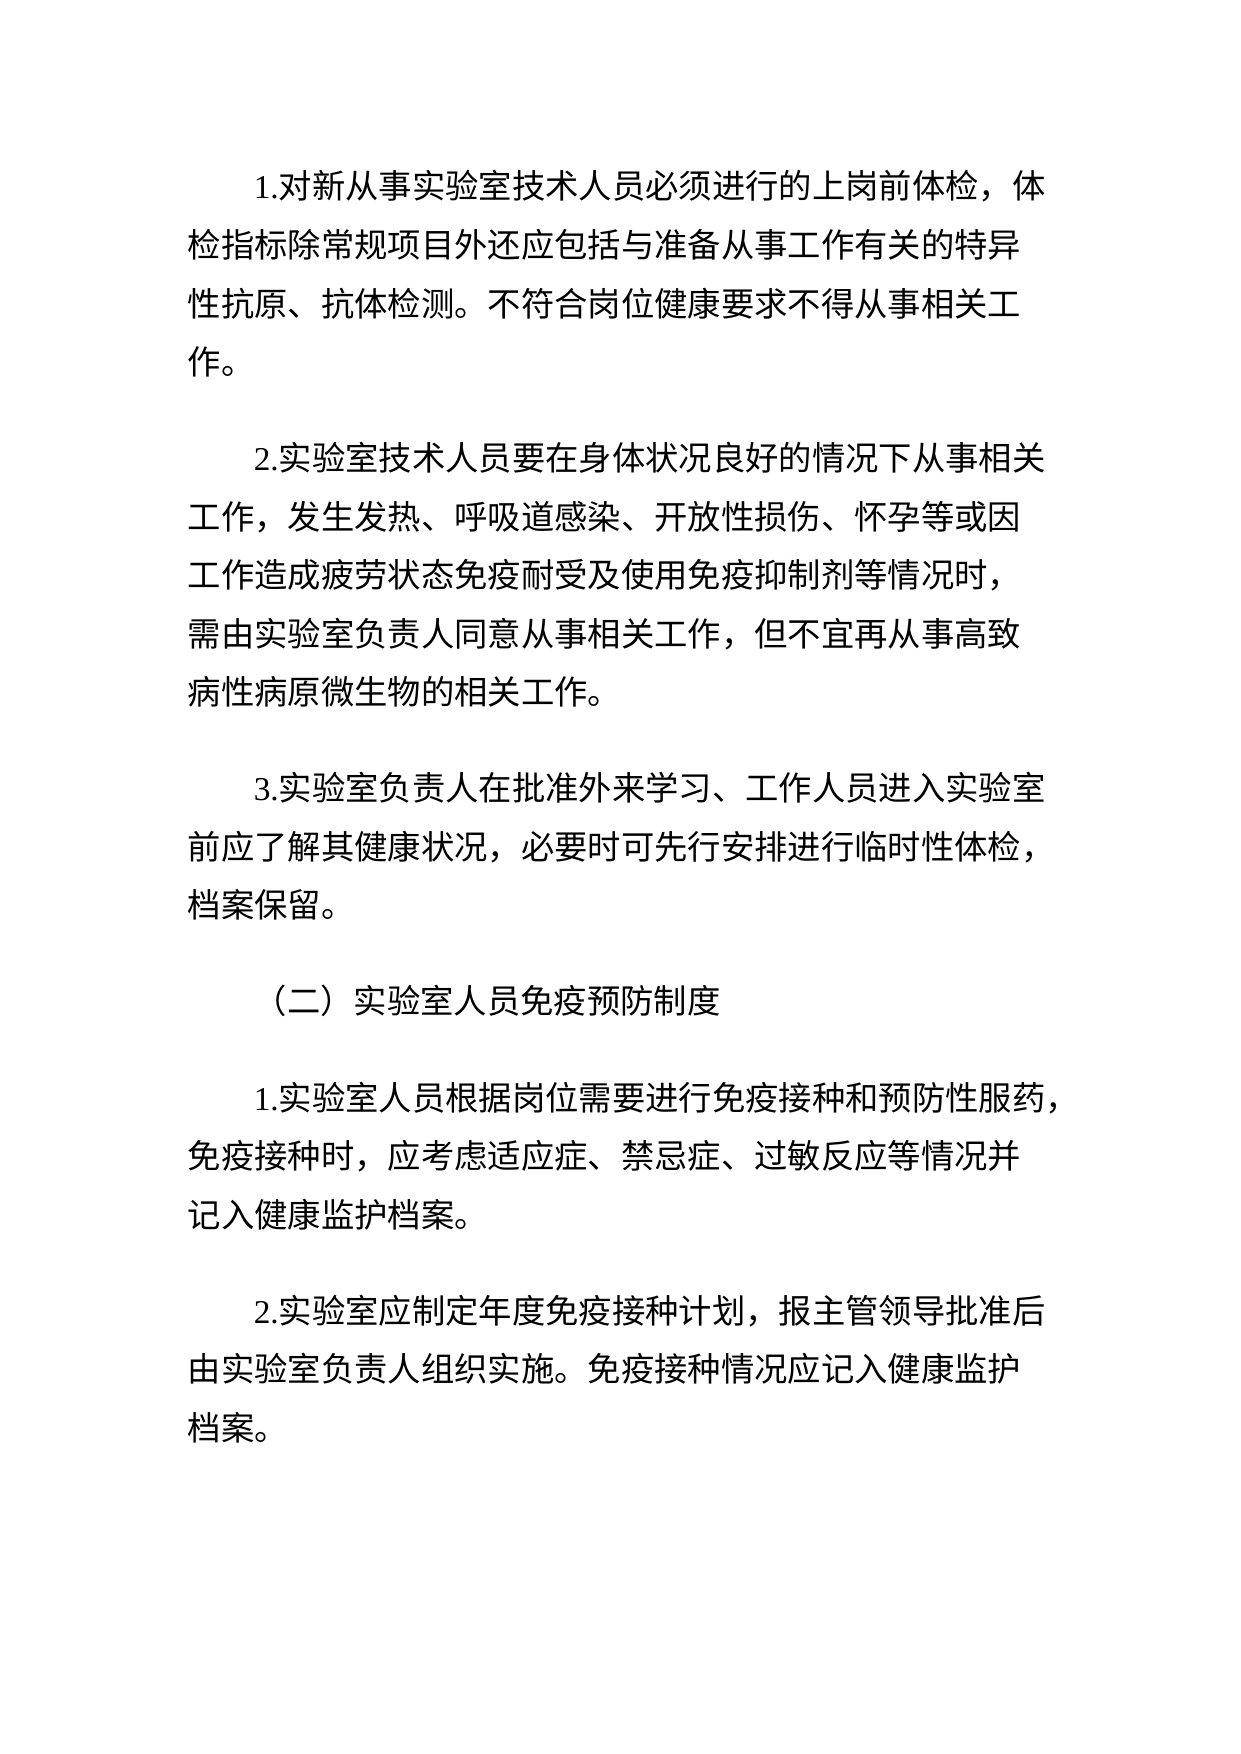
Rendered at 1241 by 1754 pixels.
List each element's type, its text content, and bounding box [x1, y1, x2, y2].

text 3.实验室负责人在批准外来学习、工作人员进入实验室前应了解其健康状况，必要时可先行安排进行临时性体检，档案保留。 [187, 752, 1053, 927]
text 1.实验室人员根据岗位需要进行免疫接种和预防性服药，免疫接种时，应考虑适应症、禁忌症、过敏反应等情况并记入健康监护档案。 [187, 1061, 1053, 1237]
text （二）实验室人员免疫预防制度 [187, 965, 1053, 1023]
text 2.实验室技术人员要在身体状况良好的情况下从事相关工作，发生发热、呼吸道感染、开放性损伤、怀孕等或因工作造成疲劳状态免疫耐受及使用免疫抑制剂等情况时，需由实验室负责人同意从事相关工作，但不宜再从事高致病性病原微生物的相关工作。 [187, 422, 1053, 714]
text 2.实验室应制定年度免疫接种计划，报主管领导批准后由实验室负责人组织实施。免疫接种情况应记入健康监护档案。 [187, 1274, 1053, 1450]
text 1.对新从事实验室技术人员必须进行的上岗前体检，体检指标除常规项目外还应包括与准备从事工作有关的特异性抗原、抗体检测。不符合岗位健康要求不得从事相关工作。 [187, 150, 1053, 384]
